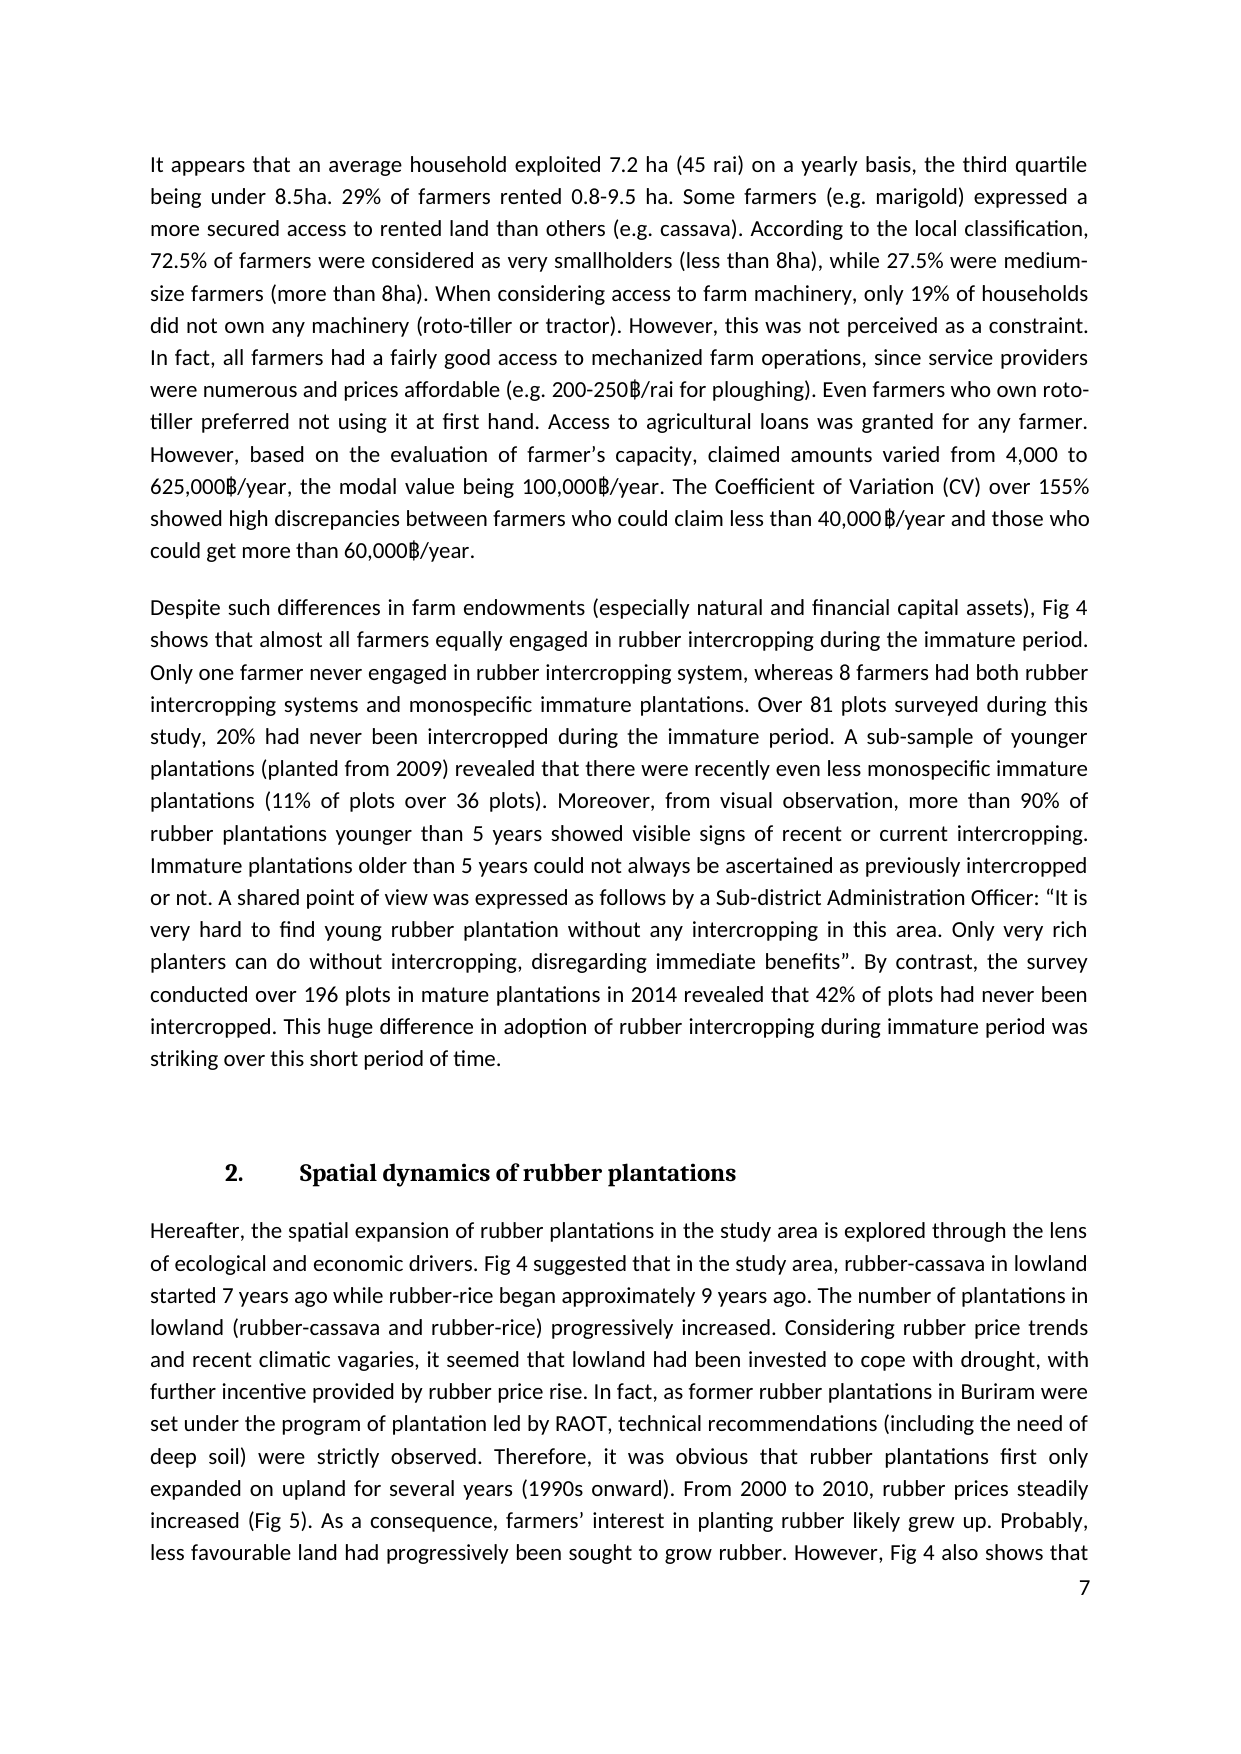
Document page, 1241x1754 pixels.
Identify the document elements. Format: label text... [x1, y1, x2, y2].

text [150, 1216, 1090, 1566]
text It appears that an average household exploited 7.2 ha (45 rai) on a yearly basis, the third quartile being under 8.5ha. 29% of farmers rented 0.8-9.5 ha. Some farmers (e.g. marigold) expressed a more secured access to rented land than others (e.g. cassava). According to the local classification, 72.5% of farmers were considered as very smallholders (less than 8ha), while 27.5% were medium-size farmers (more than 8ha). When considering access to farm machinery, only 19% of households did not own any machinery (roto-tiller or tractor). However, this was not perceived as a constraint. In fact, all farmers had a fairly good access to mechanized farm operations, since service providers were numerous and prices affordable (e.g. 200-250฿/rai for ploughing). Even farmers who own roto-tiller preferred not using it at first hand. Access to agricultural loans was granted for any farmer. However, based on the evaluation of farmer’s capacity, claimed amounts varied from 4,000 to 625,000฿/year, the modal value being 100,000฿/year. The Coefficient of Variation (CV) over 155% showed high discrepancies between farmers who could claim less than 40,000฿/year and those who could get more than 60,000฿/year. [150, 150, 1090, 564]
text Despite such differences in farm endowments (especially natural and financial capital assets), Fig 4 shows that almost all farmers equally engaged in rubber intercropping during the immature period. Only one farmer never engaged in rubber intercropping system, whereas 8 farmers had both rubber intercropping systems and monospecific immature plantations. Over 81 plots surveyed during this study, 20% had never been intercropped during the immature period. A sub-sample of younger plantations (planted from 2009) revealed that there were recently even less monospecific immature plantations (11% of plots over 36 plots). Moreover, from visual observation, more than 90% of rubber plantations younger than 5 years showed visible signs of recent or current intercropping. Immature plantations older than 5 years could not always be ascertained as previously intercropped or not. A shared point of view was expressed as follows by a Sub-district Administration Officer: “It is very hard to find young rubber plantation without any intercropping in this area. Only very rich planters can do without intercropping, disregarding immediate benefits”. By contrast, the survey conducted over 196 plots in mature plantations in 2014 revealed that 42% of plots had never been intercropped. This huge difference in adoption of rubber intercropping during immature period was striking over this short period of time. [150, 593, 1090, 1072]
list Spatial dynamics of rubber plantations [225, 1158, 1090, 1187]
